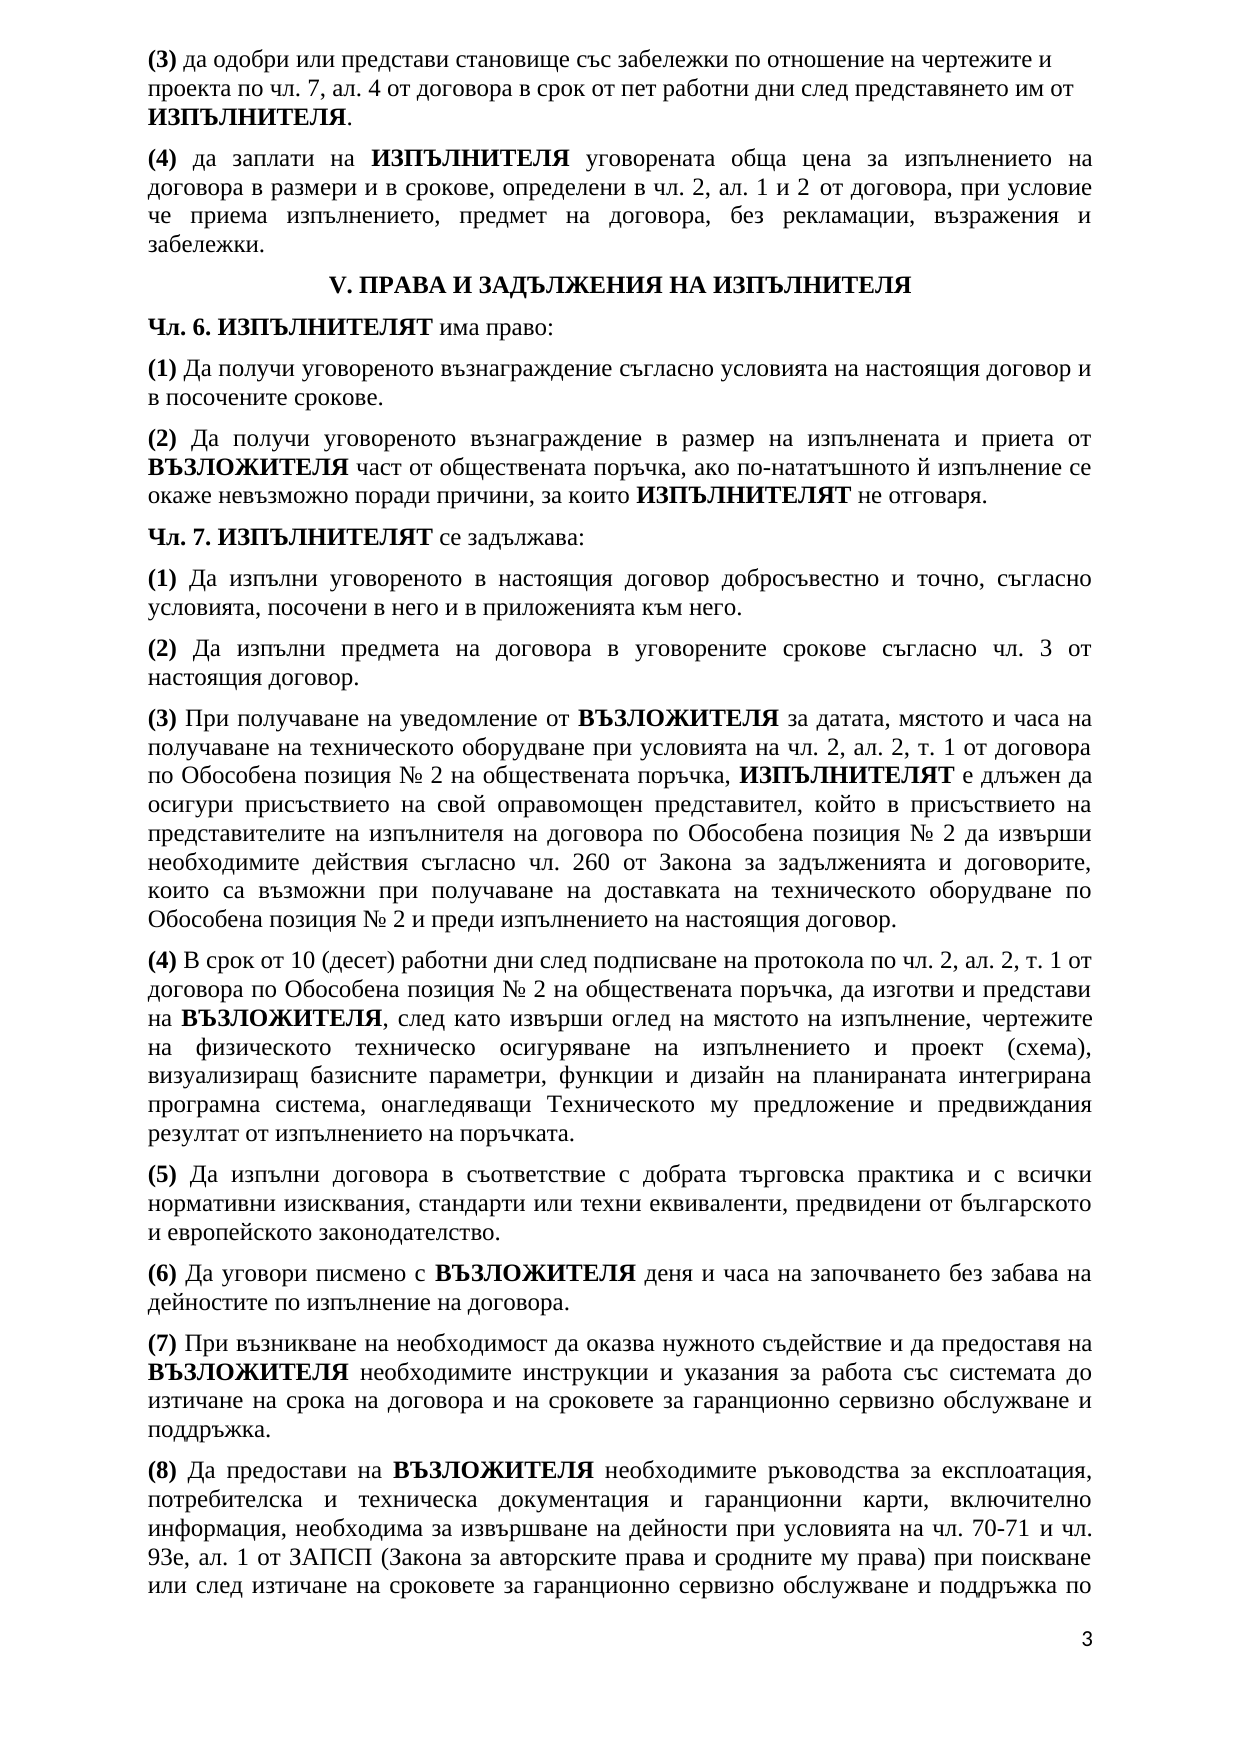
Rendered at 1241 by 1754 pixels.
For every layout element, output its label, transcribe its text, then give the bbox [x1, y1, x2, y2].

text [148, 1456, 1093, 1599]
text (1) Да получи уговореното възнаграждение съгласно условията на настоящия договор и в посочените срокове. [148, 353, 1093, 411]
text (2) Да получи уговореното възнаграждение в размер на изпълнената и приета от ВЪЗЛОЖИТЕЛЯ част от обществената поръчка, ако по-нататъшното й изпълнение се окаже невъзможно поради причини, за които ИЗПЪЛНИТЕЛЯТ не отговаря. [148, 423, 1093, 509]
text (4) да заплати на ИЗПЪЛНИТЕЛЯ уговорената обща цена за изпълнението на договора в размери и в срокове, определени в чл. 2, ал. 1 и 2 от договора, при условие че приема изпълнението, предмет на договора, без рекламации, възражения и забележки. [148, 143, 1093, 258]
text (6) Да уговори писмено с ВЪЗЛОЖИТЕЛЯ деня и часа на започването без забава на дейностите по изпълнение на договора. [148, 1258, 1093, 1316]
text (3) При получаване на уведомление от ВЪЗЛОЖИТЕЛЯ за датата, мястото и часа на получаване на техническото оборудване при условията на чл. 2, ал. 2, т. 1 от договора по Обособена позиция № 2 на обществената поръчка, ИЗПЪЛНИТЕЛЯТ е длъжен да осигури присъствието на свой оправомощен представител, който в присъствието на представителите на изпълнителя на договора по Обособена позиция № 2 да извърши необходимите действия съгласно чл. 260 от Закона за задълженията и договорите, които са възможни при получаване на доставката на техническото оборудване по Обособена позиция № 2 и преди изпълнението на настоящия договор. [148, 703, 1093, 933]
text (2) Да изпълни предмета на договора в уговорените срокове съгласно чл. 3 от настоящия договор. [148, 633, 1093, 691]
text (4) В срок от 10 (десет) работни дни след подписване на протокола по чл. 2, ал. 2, т. 1 от договора по Обособена позиция № 2 на обществената поръчка, да изготви и представи на ВЪЗЛОЖИТЕЛЯ, след като извърши оглед на мястото на изпълнение, чертежите на физическото техническо осигуряване на изпълнението и проект (схема), визуализиращ базисните параметри, функции и дизайн на планираната интегрирана програмна система, онагледяващи Техническото му предложение и предвиждания резултат от изпълнението на поръчката. [148, 946, 1093, 1147]
text (1) Да изпълни уговореното в настоящия договор добросъвестно и точно, съгласно условията, посочени в него и в приложенията към него. [148, 563, 1093, 621]
text (5) Да изпълни договора в съответствие с добрата търговска практика и с всички нормативни изисквания, стандарти или техни еквиваленти, предвидени от българското и европейското законодателство. [148, 1159, 1093, 1246]
text (7) При възникване на необходимост да оказва нужното съдействие и да предоставя на ВЪЗЛОЖИТЕЛЯ необходимите инструкции и указания за работа със системата до изтичане на срока на договора и на сроковете за гаранционно сервизно обслужване и поддръжка. [148, 1328, 1093, 1443]
text V. ПРАВА И ЗАДЪЛЖЕНИЯ НА ИЗПЪЛНИТЕЛЯ [148, 271, 1093, 299]
text (3) да одобри или представи становище със забележки по отношение на чертежите и проекта по чл. 7, ал. 4 от договора в срок от пет работни дни след представянето им от ИЗПЪЛНИТЕЛЯ. [148, 44, 1093, 131]
text Чл. 7. ИЗПЪЛНИТЕЛЯТ се задължава: [148, 522, 1093, 551]
text Чл. 6. ИЗПЪЛНИТЕЛЯТ има право: [148, 312, 1093, 341]
